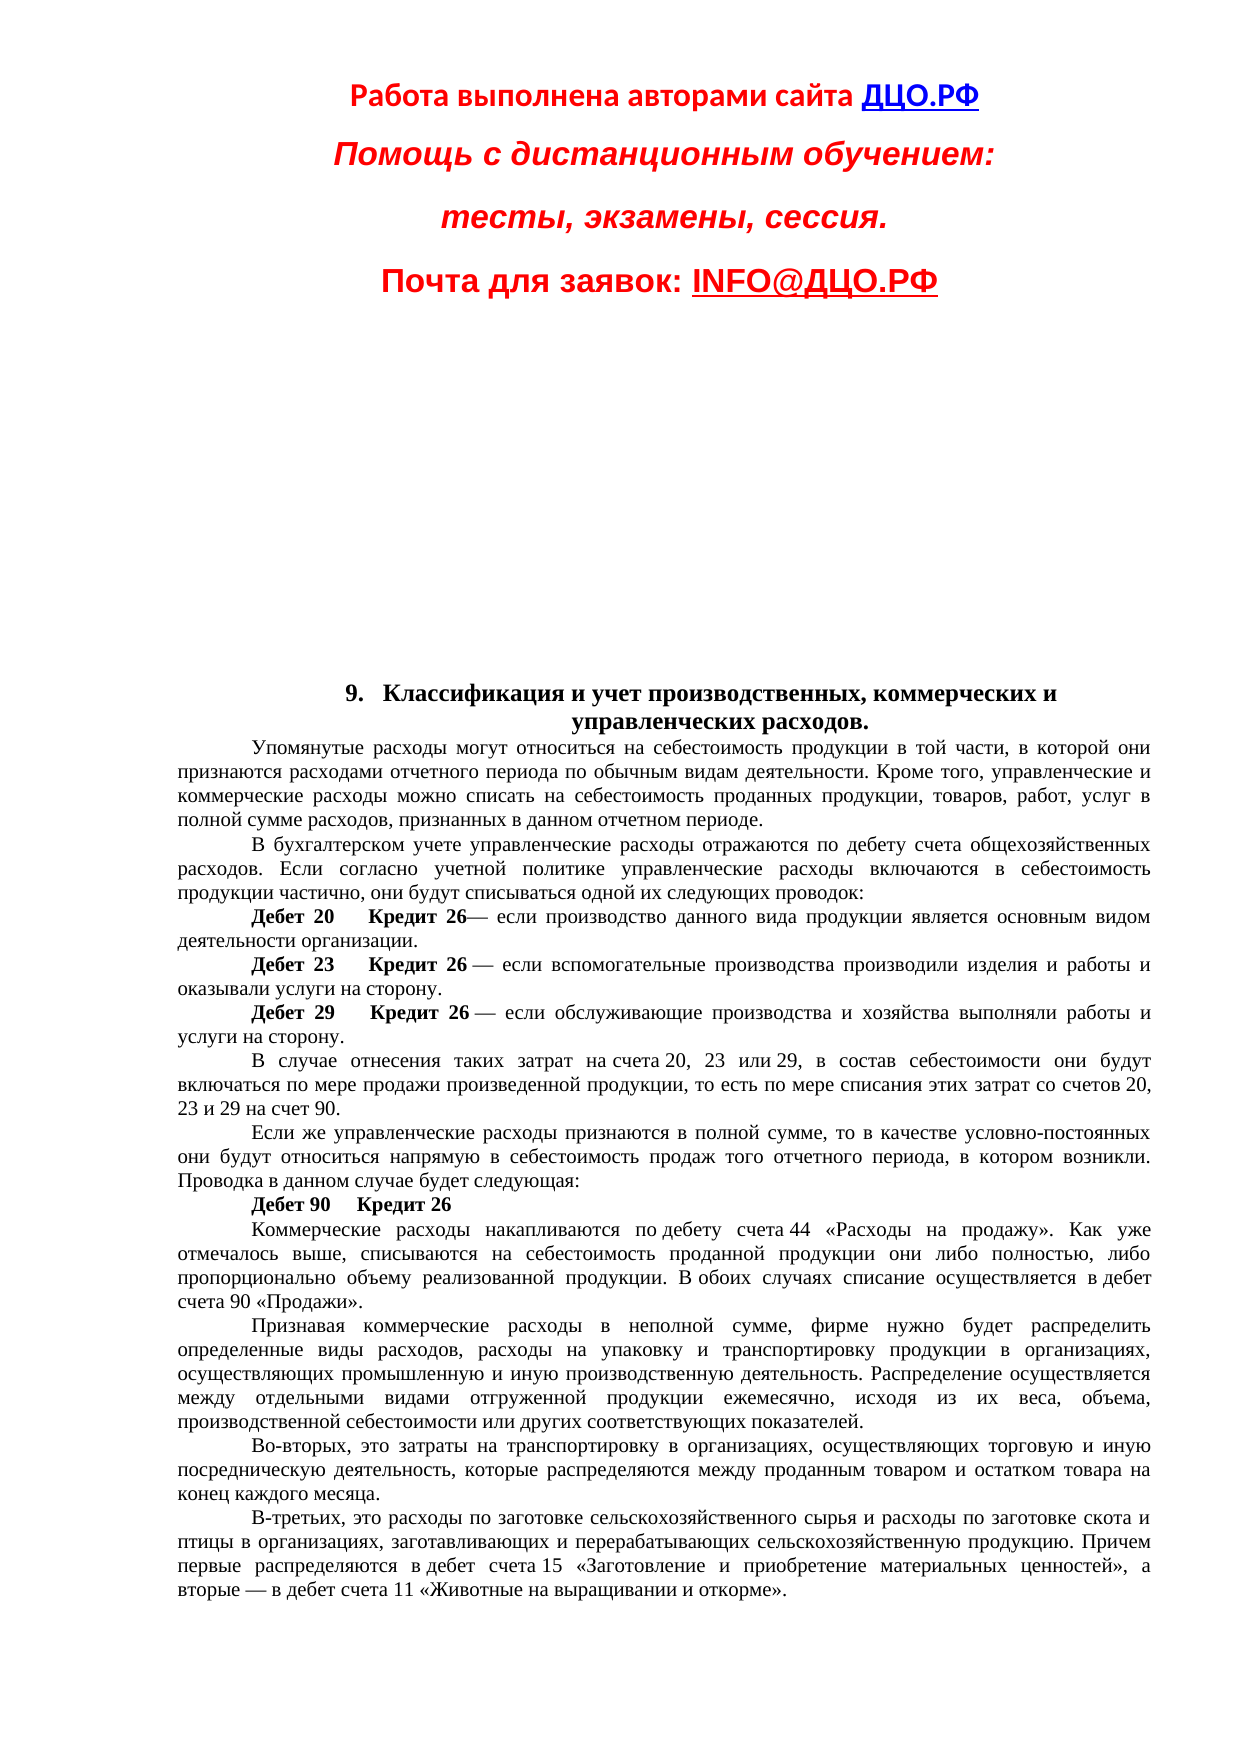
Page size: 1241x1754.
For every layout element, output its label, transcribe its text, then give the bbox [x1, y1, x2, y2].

text Коммерческие расходы накапливаются по дебету счета 44 «Расходы на продажу». Как уже отмечалось выше, списываются на себестоимость проданной продукции они либо полностью, либо пропорционально объему реализованной продукции. В обоих случаях списание осуществляется в дебет счета 90 «Продажи». [177, 1216, 1152, 1313]
text Дебет 90 Кредит 26 [177, 1192, 1152, 1216]
text Дебет 29 Кредит 26 — если обслуживающие производства и хозяйства выполняли работы и услуги на сторону. [177, 1000, 1152, 1048]
text В-третьих, это расходы по заготовке сельскохозяйственного сырья и расходы по заготовке скота и птицы в организациях, заготавливающих и перерабатывающих сельскохозяйственную продукцию. Причем первые распределяются в дебет счета 15 «Заготовление и приобретение материальных ценностей», а вторые — в дебет счета 11 «Животные на выращивании и откорме». [177, 1505, 1152, 1601]
text Если же управленческие расходы признаются в полной сумме, то в качестве условно-постоянных они будут относиться напрямую в себестоимость продаж того отчетного периода, в котором возникли. Проводка в данном случае будет следующая: [177, 1120, 1152, 1192]
text В случае отнесения таких затрат на счета 20, 23 или 29, в состав себестоимости они будут включаться по мере продажи произведенной продукции, то есть по мере списания этих затрат со счетов 20, 23 и 29 на счет 90. [177, 1048, 1152, 1120]
text Во-вторых, это затраты на транспортировку в организациях, осуществляющих торговую и иную посредническую деятельность, которые распределяются между проданным товаром и остатком товара на конец каждого месяца. [177, 1433, 1152, 1505]
text Признавая коммерческие расходы в неполной сумме, фирме нужно будет распределить определенные виды расходов, расходы на упаковку и транспортировку продукции в организациях, осуществляющих промышленную и иную производственную деятельность. Распределение осуществляется между отдельными видами отгруженной продукции ежемесячно, исходя из их веса, объема, производственной себестоимости или других соответствующих показателей. [177, 1313, 1152, 1433]
text В бухгалтерском учете управленческие расходы отражаются по дебету счета общехозяйственных расходов. Если согласно учетной политике управленческие расходы включаются в себестоимость продукции частично, они будут списываться одной их следующих проводок: [177, 831, 1152, 904]
text Дебет 20 Кредит 26— если производство данного вида продукции является основным видом деятельности организации. [177, 904, 1152, 952]
list Классификация и учет производственных, коммерческих и управленческих расходов. [251, 678, 1152, 735]
text Дебет 23 Кредит 26 — если вспомогательные производства производили изделия и работы и оказывали услуги на сторону. [177, 952, 1152, 1000]
text Упомянутые расходы могут относиться на себестоимость продукции в той части, в которой они признаются расходами отчетного периода по обычным видам деятельности. Кроме того, управленческие и коммерческие расходы можно списать на себестоимость проданных продукции, товаров, работ, услуг в полной сумме расходов, признанных в данном отчетном периоде. [177, 735, 1152, 831]
